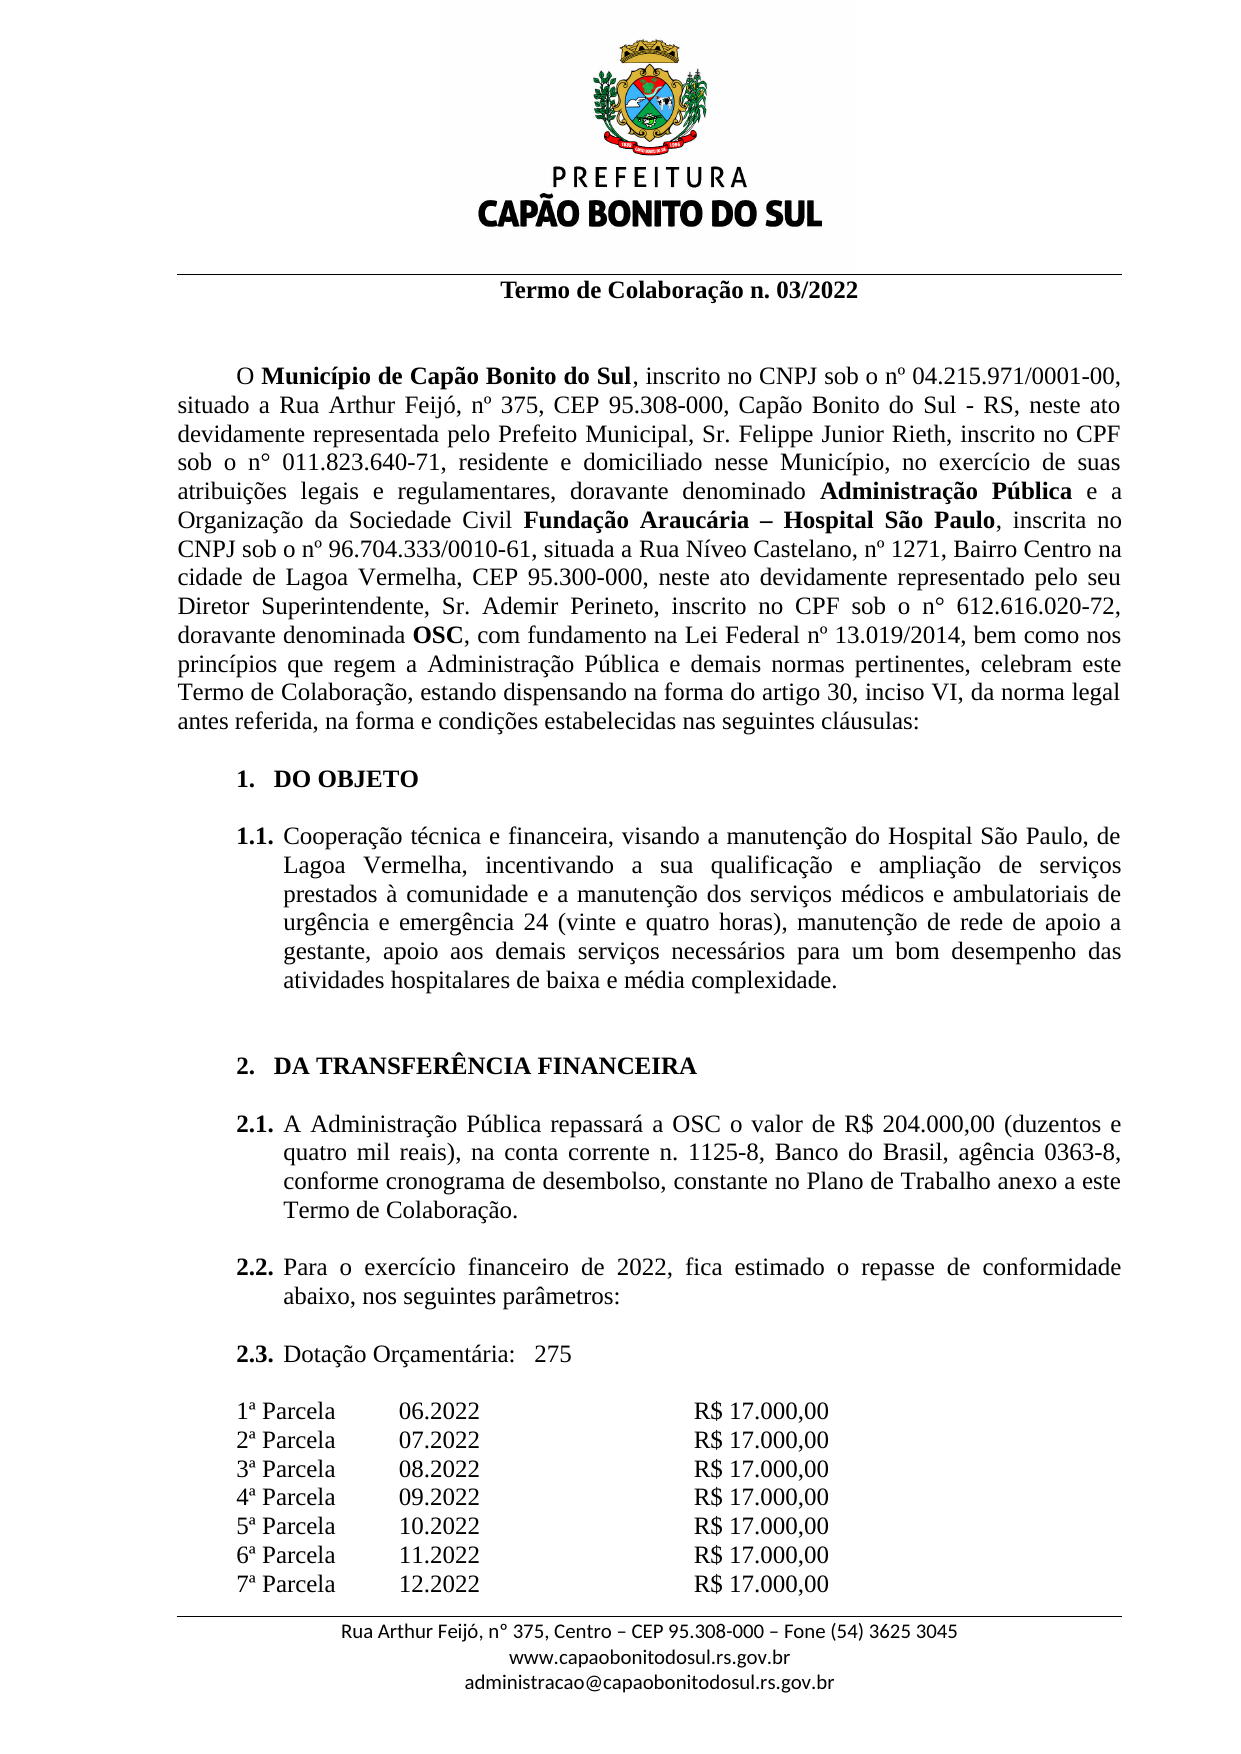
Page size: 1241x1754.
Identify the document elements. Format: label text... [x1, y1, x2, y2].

text 1ª Parcela 06.2022 R$ 17.000,00 [177, 1396, 1122, 1425]
list Para o exercício financeiro de 2022, fica estimado o repasse de conformidade abaixo, nos seguintes parâmetros: [236, 1252, 1122, 1310]
list DA TRANSFERÊNCIA FINANCEIRA [236, 1051, 1122, 1080]
text O Município de Capão Bonito do Sul, inscrito no CNPJ sob o nº 04.215.971/0001-00, situado a Rua Arthur Feijó, nº 375, CEP 95.308-000, Capão Bonito do Sul - RS, neste ato devidamente representada pelo Prefeito Municipal, Sr. Felippe Junior Rieth, inscrito no CPF sob o n° 011.823.640-71, residente e domiciliado nesse Município, no exercício de suas atribuições legais e regulamentares, doravante denominado Administração Pública e a Organização da Sociedade Civil Fundação Araucária – Hospital São Paulo, inscrita no CNPJ sob o nº 96.704.333/0010-61, situada a Rua Níveo Castelano, nº 1271, Bairro Centro na cidade de Lagoa Vermelha, CEP 95.300-000, neste ato devidamente representado pelo seu Diretor Superintendente, Sr. Ademir Perineto, inscrito no CPF sob o n° 612.616.020-72, doravante denominada OSC, com fundamento na Lei Federal nº 13.019/2014, bem como nos princípios que regem a Administração Pública e demais normas pertinentes, celebram este Termo de Colaboração, estando dispensando na forma do artigo 30, inciso VI, da norma legal antes referida, na forma e condições estabelecidas nas seguintes cláusulas: [177, 361, 1122, 735]
text 5ª Parcela 10.2022 R$ 17.000,00 [177, 1511, 1122, 1540]
text 4ª Parcela 09.2022 R$ 17.000,00 [177, 1482, 1122, 1511]
text 7ª Parcela 12.2022 R$ 17.000,00 [177, 1569, 1122, 1597]
list A Administração Pública repassará a OSC o valor de R$ 204.000,00 (duzentos e quatro mil reais), na conta corrente n. 1125-8, Banco do Brasil, agência 0363-8, conforme cronograma de desembolso, constante no Plano de Trabalho anexo a este Termo de Colaboração. [236, 1109, 1122, 1224]
list DO OBJETO [236, 764, 1122, 792]
subtitle Termo de Colaboração n. 03/2022 [177, 275, 1122, 304]
text 6ª Parcela 11.2022 R$ 17.000,00 [177, 1540, 1122, 1569]
text 3ª Parcela 08.2022 R$ 17.000,00 [177, 1454, 1122, 1482]
picture [440, 0, 859, 272]
list Dotação Orçamentária: 275 [236, 1339, 1122, 1367]
list Cooperação técnica e financeira, visando a manutenção do Hospital São Paulo, de Lagoa Vermelha, incentivando a sua qualificação e ampliação de serviços prestados à comunidade e a manutenção dos serviços médicos e ambulatoriais de urgência e emergência 24 (vinte e quatro horas), manutenção de rede de apoio a gestante, apoio aos demais serviços necessários para um bom desempenho das atividades hospitalares de baixa e média complexidade. [236, 821, 1122, 994]
text 2ª Parcela 07.2022 R$ 17.000,00 [177, 1425, 1122, 1454]
